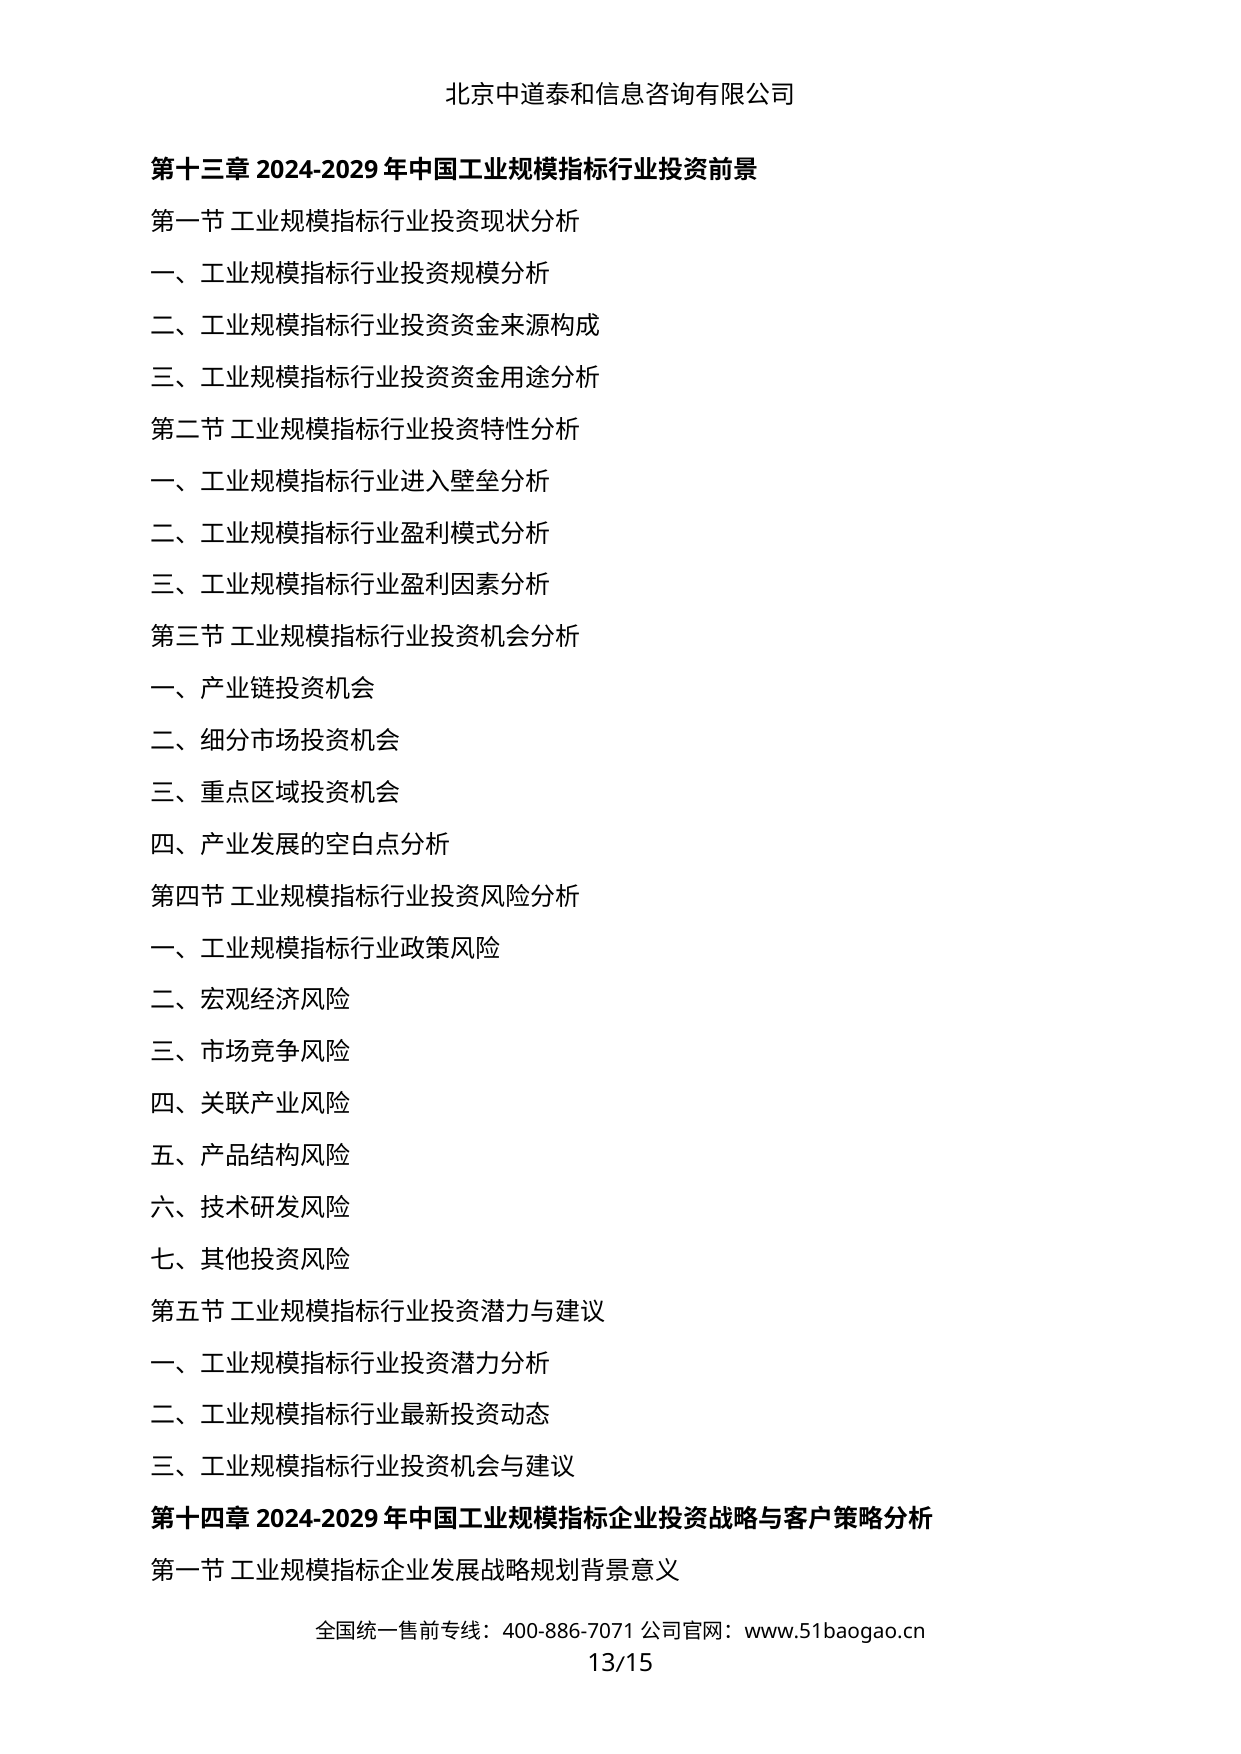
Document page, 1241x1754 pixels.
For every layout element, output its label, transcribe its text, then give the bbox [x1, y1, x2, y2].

text 二、工业规模指标行业盈利模式分析 [150, 513, 1090, 549]
text 四、产业发展的空白点分析 [150, 824, 1090, 861]
text 第十四章 2024-2029年中国工业规模指标企业投资战略与客户策略分析 [150, 1499, 1090, 1535]
text 二、细分市场投资机会 [150, 721, 1090, 757]
text 三、工业规模指标行业投资机会与建议 [150, 1447, 1090, 1483]
text 第三节 工业规模指标行业投资机会分析 [150, 617, 1090, 653]
text 第五节 工业规模指标行业投资潜力与建议 [150, 1291, 1090, 1327]
text 一、产业链投资机会 [150, 669, 1090, 705]
text 二、宏观经济风险 [150, 980, 1090, 1016]
text 一、工业规模指标行业政策风险 [150, 928, 1090, 964]
text 一、工业规模指标行业投资潜力分析 [150, 1343, 1090, 1379]
text 一、工业规模指标行业进入壁垒分析 [150, 461, 1090, 497]
text 三、重点区域投资机会 [150, 772, 1090, 809]
text 第十三章 2024-2029年中国工业规模指标行业投资前景 [150, 150, 1090, 186]
text 七、其他投资风险 [150, 1239, 1090, 1276]
text 二、工业规模指标行业最新投资动态 [150, 1395, 1090, 1431]
text 第一节 工业规模指标行业投资现状分析 [150, 202, 1090, 238]
text 第一节 工业规模指标企业发展战略规划背景意义 [150, 1551, 1090, 1587]
text 三、工业规模指标行业投资资金用途分析 [150, 357, 1090, 394]
text 三、工业规模指标行业盈利因素分析 [150, 565, 1090, 601]
text 四、关联产业风险 [150, 1084, 1090, 1120]
text 五、产品结构风险 [150, 1136, 1090, 1172]
text 第二节 工业规模指标行业投资特性分析 [150, 409, 1090, 446]
text 三、市场竞争风险 [150, 1032, 1090, 1068]
text 第四节 工业规模指标行业投资风险分析 [150, 876, 1090, 912]
text 六、技术研发风险 [150, 1187, 1090, 1224]
text 二、工业规模指标行业投资资金来源构成 [150, 306, 1090, 342]
text 一、工业规模指标行业投资规模分析 [150, 254, 1090, 290]
